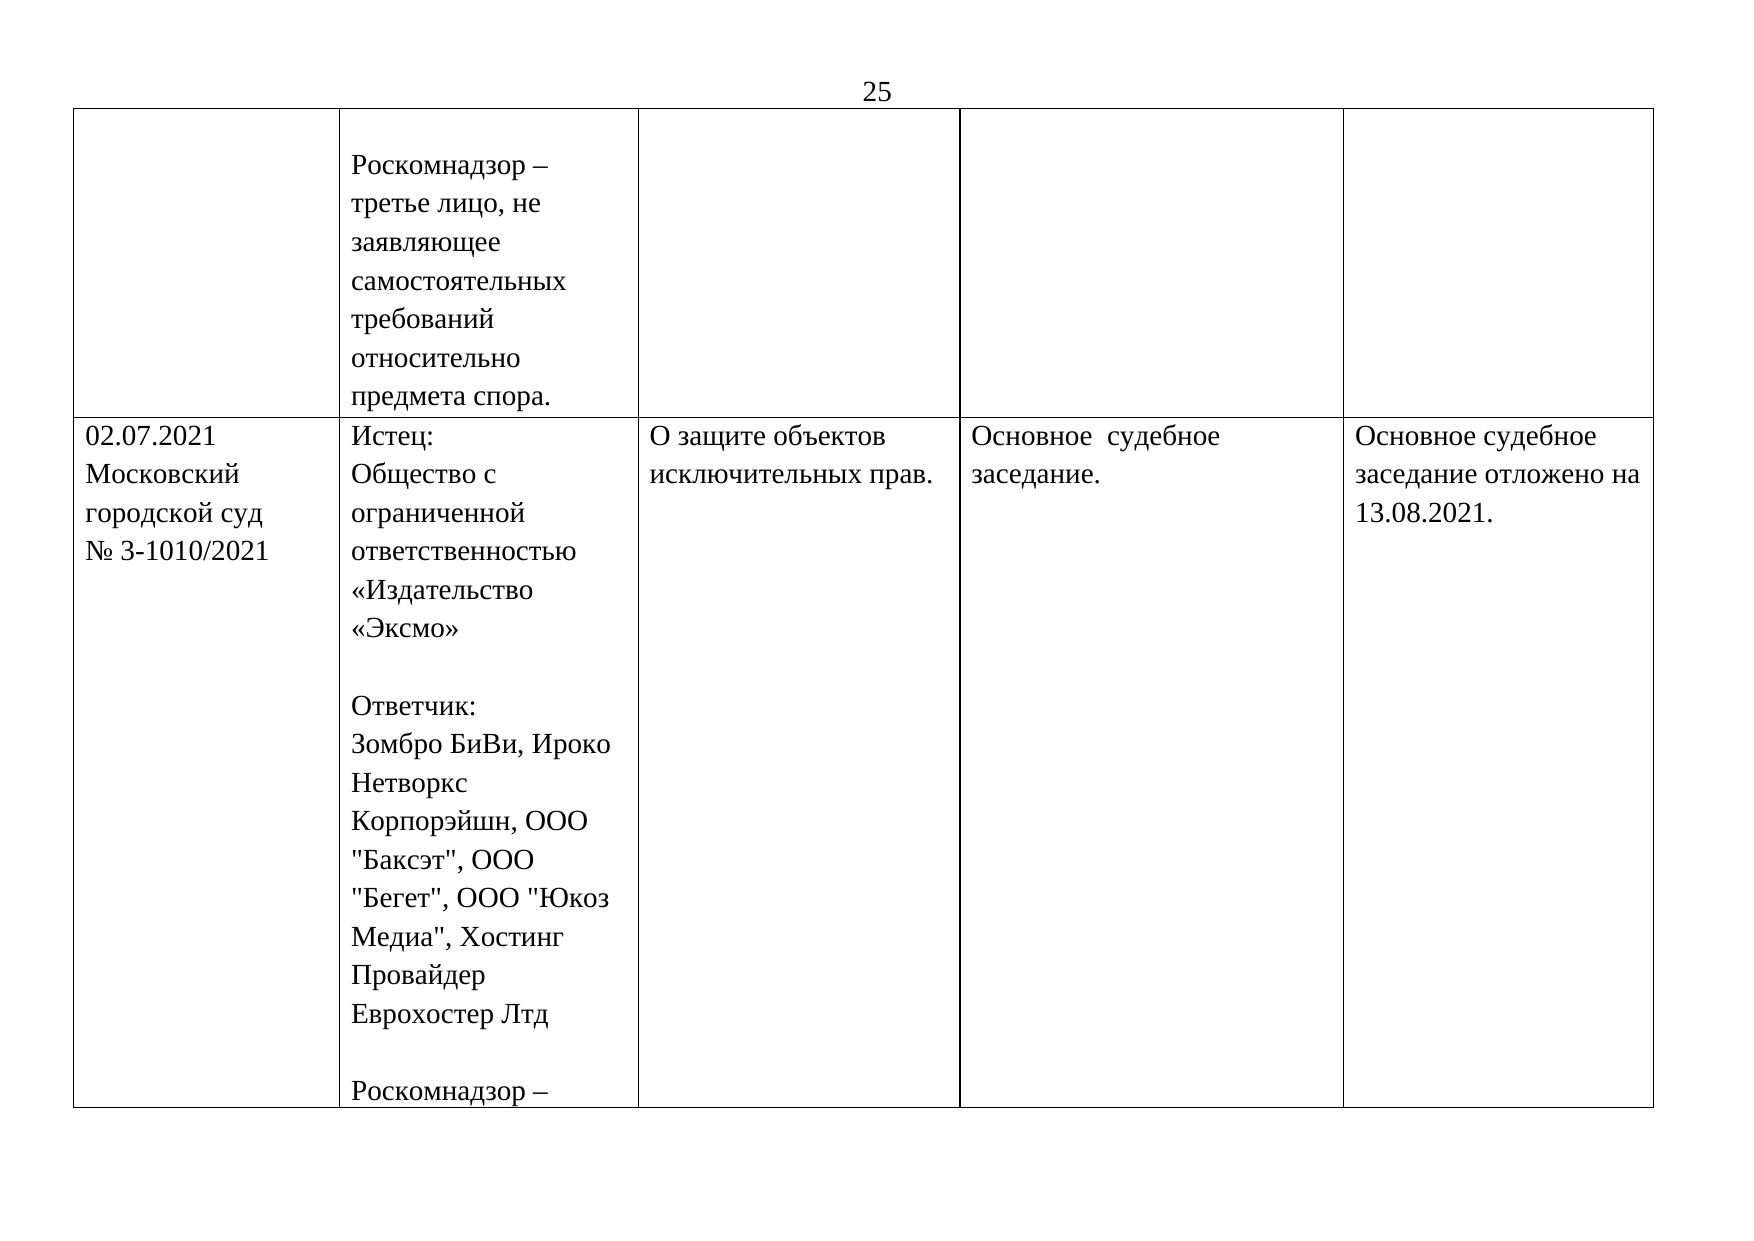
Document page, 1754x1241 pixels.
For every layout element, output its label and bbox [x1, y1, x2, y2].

table_cell [340, 418, 638, 1107]
table_cell [1344, 109, 1653, 417]
table_cell [639, 418, 959, 1107]
table_cell [74, 109, 339, 417]
table_cell [74, 418, 339, 1107]
table_cell [340, 109, 638, 417]
table_cell [639, 109, 959, 417]
table_cell [961, 109, 1343, 417]
table_cell [961, 418, 1343, 1107]
table_cell [1344, 418, 1653, 1107]
